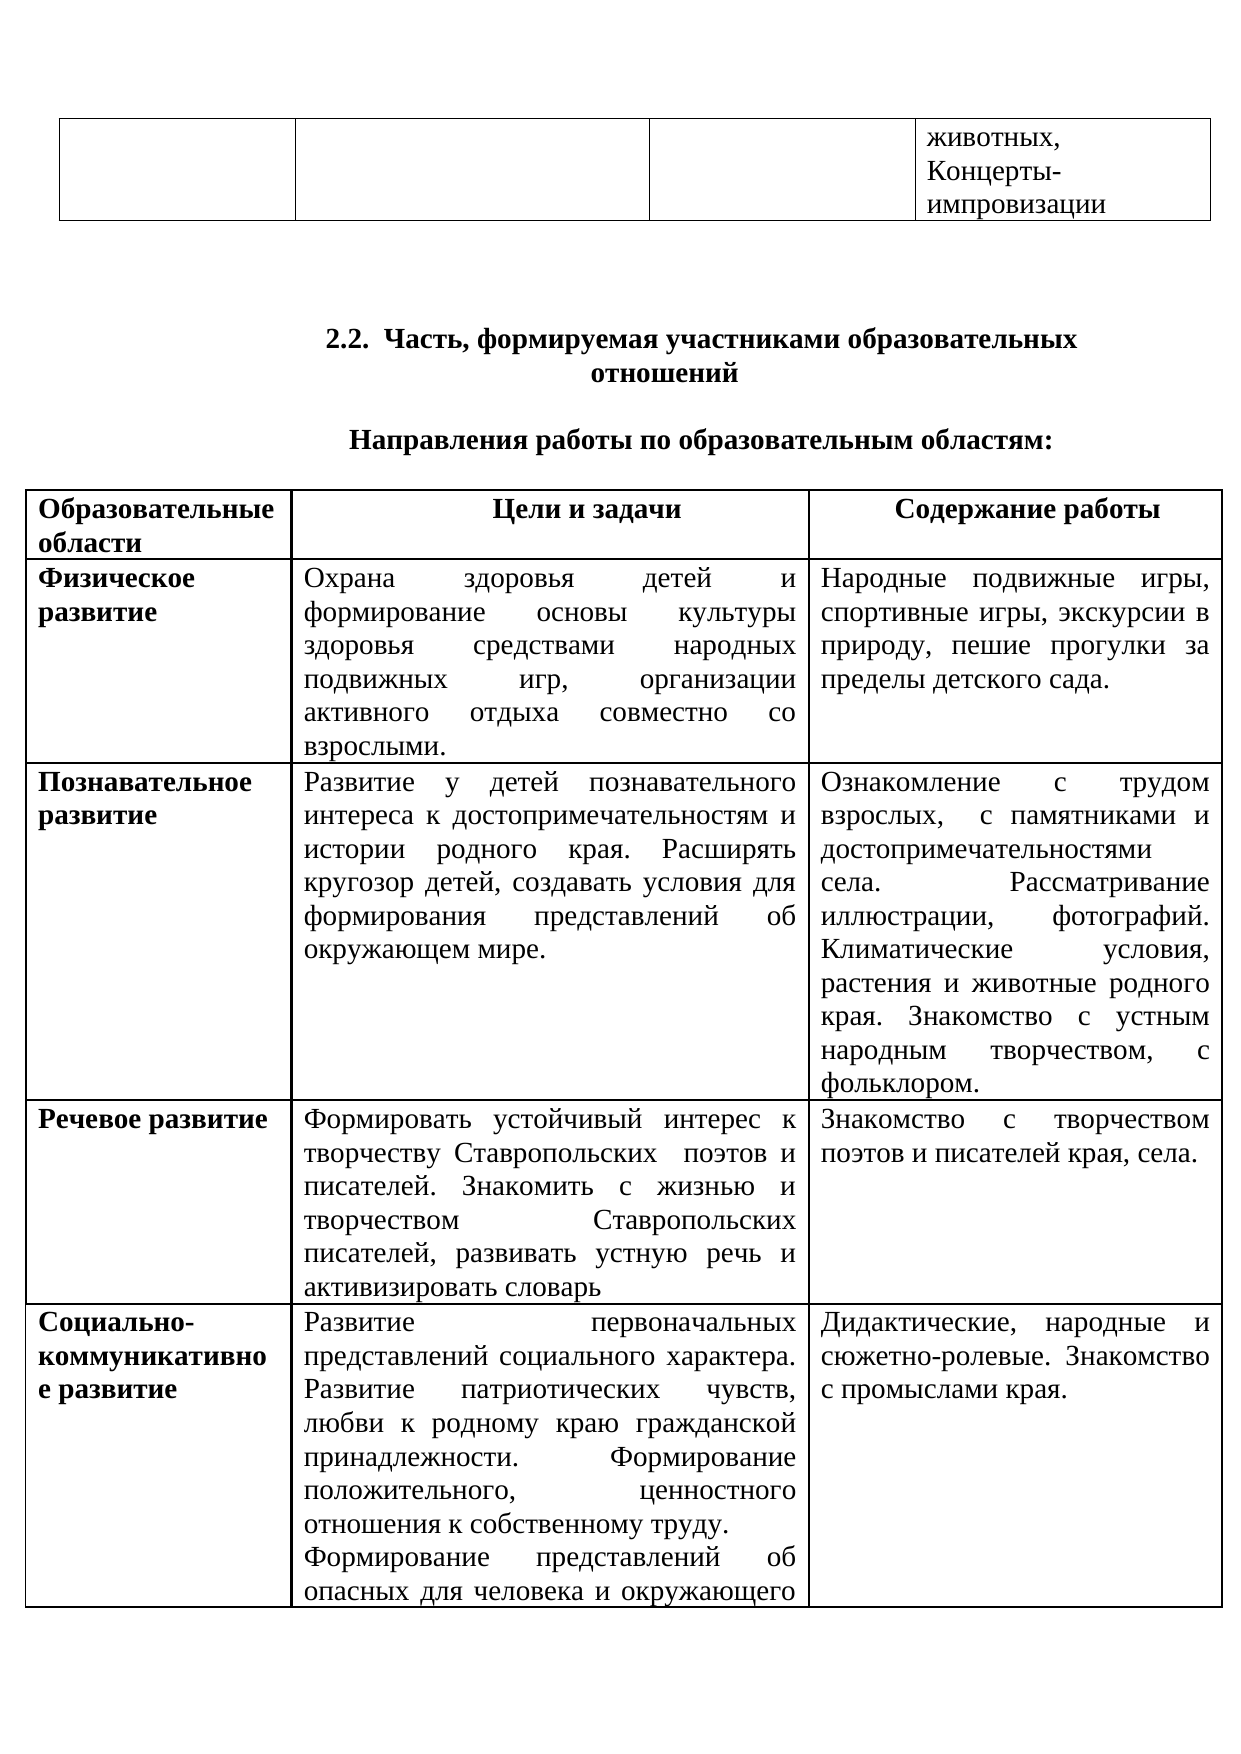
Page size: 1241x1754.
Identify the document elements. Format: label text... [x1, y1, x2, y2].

table_header Содержание работы [810, 491, 1221, 558]
table_cell Знакомство с творчеством поэтов и писателей края, села. [810, 1101, 1221, 1302]
text Направления работы по образовательным областям: [177, 422, 1152, 456]
table_header Цели и задачи [293, 491, 808, 558]
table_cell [296, 119, 649, 220]
table_cell Развитие у детей познавательного интереса к достопримечательностям и истории родного края. Расширять кругозор детей, создавать условия для формирования представлений об окружающем мире. [293, 764, 808, 1099]
text 2.2. Часть, формируемая участниками образовательных отношений [177, 321, 1152, 388]
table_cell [810, 1305, 1221, 1606]
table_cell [293, 1305, 808, 1606]
table_header Образовательные области [27, 491, 290, 558]
table_cell Речевое развитие [27, 1101, 290, 1302]
table_cell Физическое развитие [27, 560, 290, 762]
table_cell Ознакомление с трудом взрослых, с памятниками и достопримечательностями села. Рассматривание иллюстрации, фотографий. Климатические условия, растения и животные родного края. Знакомство с устным народным творчеством, с фольклором. [810, 764, 1221, 1099]
table_cell Охрана здоровья детей и формирование основы культуры здоровья средствами народных подвижных игр, организации активного отдыха совместно со взрослыми. [293, 560, 808, 762]
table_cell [916, 119, 1210, 220]
table_cell Формировать устойчивый интерес к творчеству Ставропольских поэтов и писателей. Знакомить с жизнью и творчеством Ставропольских писателей, развивать устную речь и активизировать словарь [293, 1101, 808, 1302]
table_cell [60, 119, 295, 220]
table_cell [26, 1305, 290, 1606]
table_cell Народные подвижные игры, спортивные игры, экскурсии в природу, пешие прогулки за пределы детского сада. [810, 560, 1221, 762]
table_cell Познавательное развитие [27, 764, 290, 1099]
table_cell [650, 119, 915, 220]
